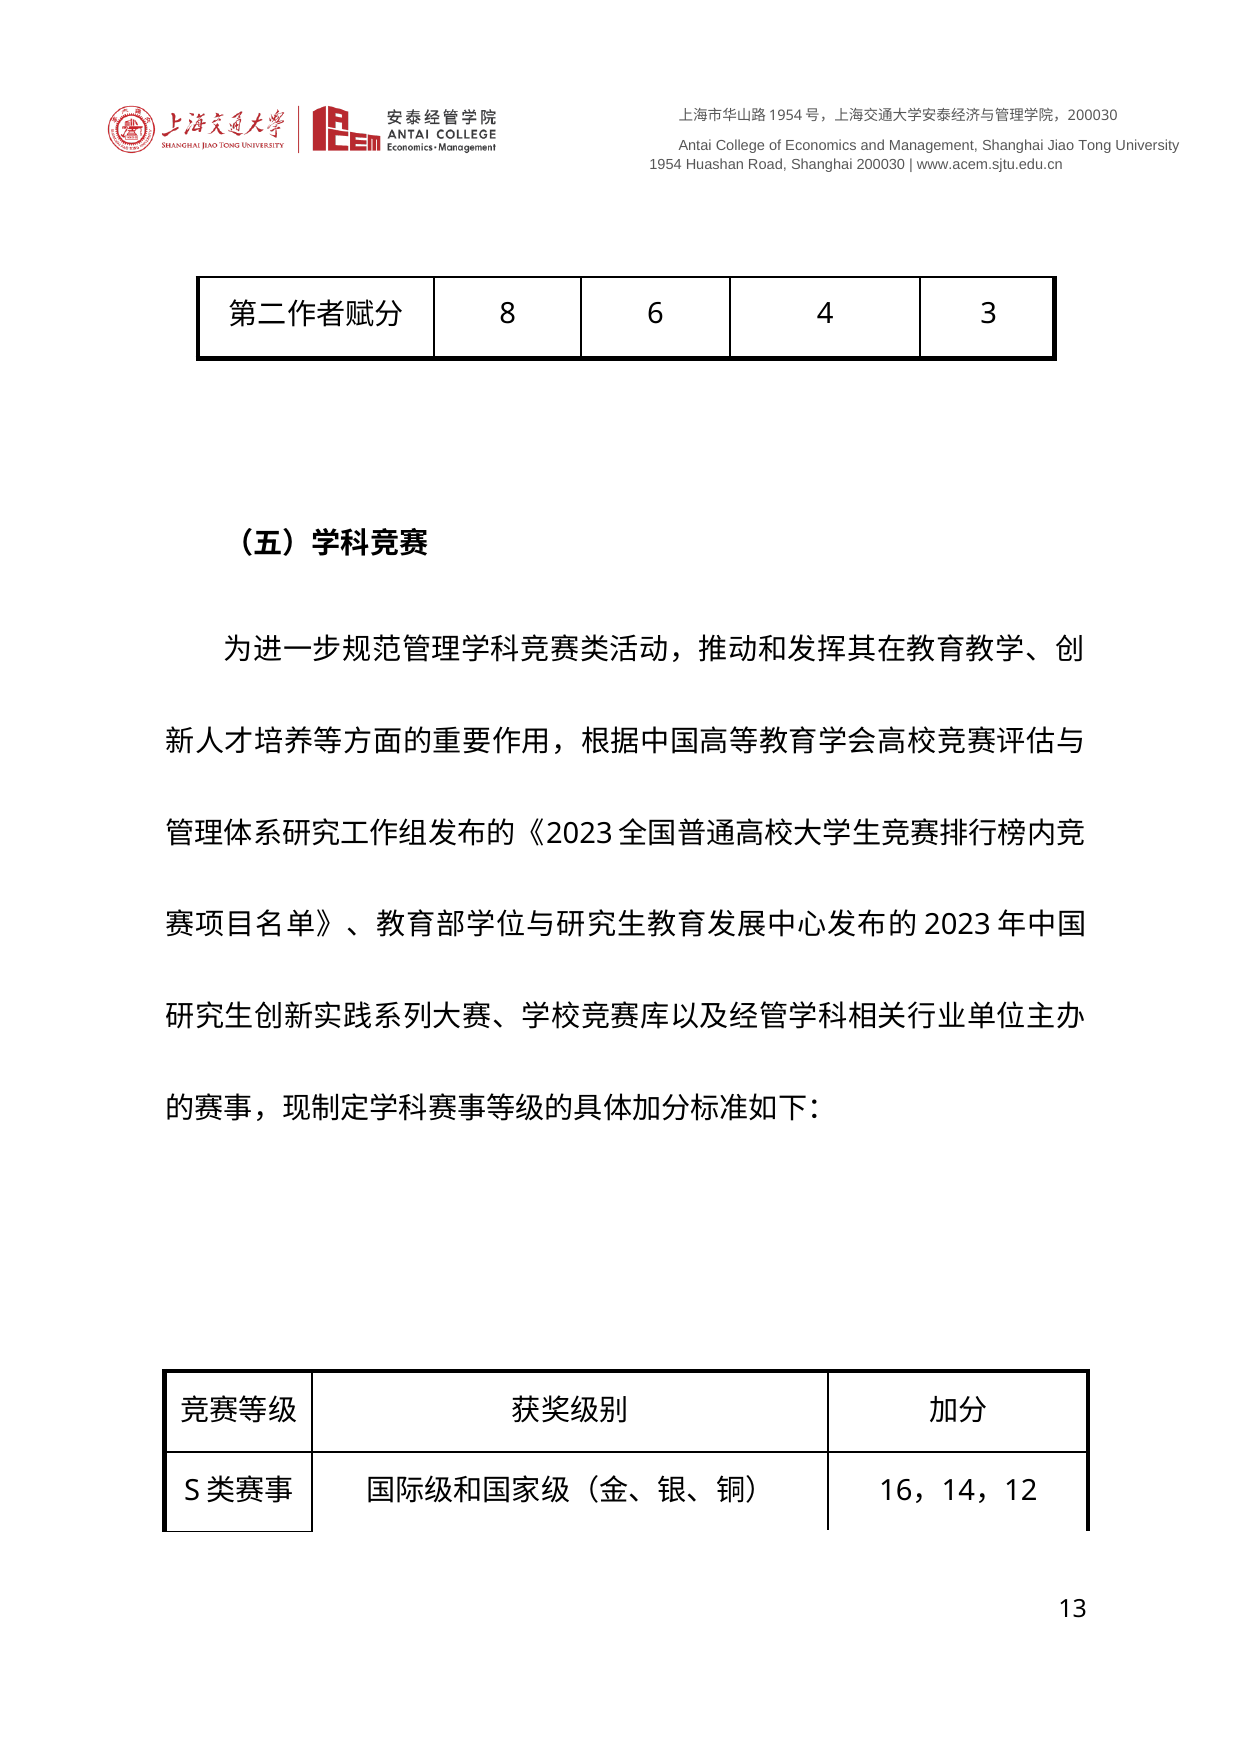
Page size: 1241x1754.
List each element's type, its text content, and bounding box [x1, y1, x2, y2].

table_cell 3 [921, 278, 1052, 356]
table_cell 8 [435, 278, 580, 356]
table_header 加分 [829, 1373, 1086, 1451]
table_cell 16，14，12 [828, 1453, 1086, 1531]
table_cell 第二作者赋分 [200, 278, 433, 356]
text 为进一步规范管理学科竞赛类活动，推动和发挥其在教育教学、创新人才培养等方面的重要作用，根据中国高等教育学会高校竞赛评估与管理体系研究工作组发布的《2023全国普通高校大学生竞赛排行榜内竞赛项目名单》、教育部学位与研究生教育发展中心发布的2023年中国研究生创新实践系列大赛、学校竞赛库以及经管学科相关行业单位主办的赛事，现制定学科赛事等级的具体加分标准如下： [165, 613, 1087, 1139]
table_header 获奖级别 [313, 1373, 827, 1451]
table_cell 4 [731, 278, 919, 356]
table_cell 6 [582, 278, 729, 356]
picture [99, 99, 529, 177]
table_cell 国际级和国家级（金、银、铜） [313, 1453, 828, 1531]
subtitle （五）学科竞赛 [165, 507, 1087, 575]
